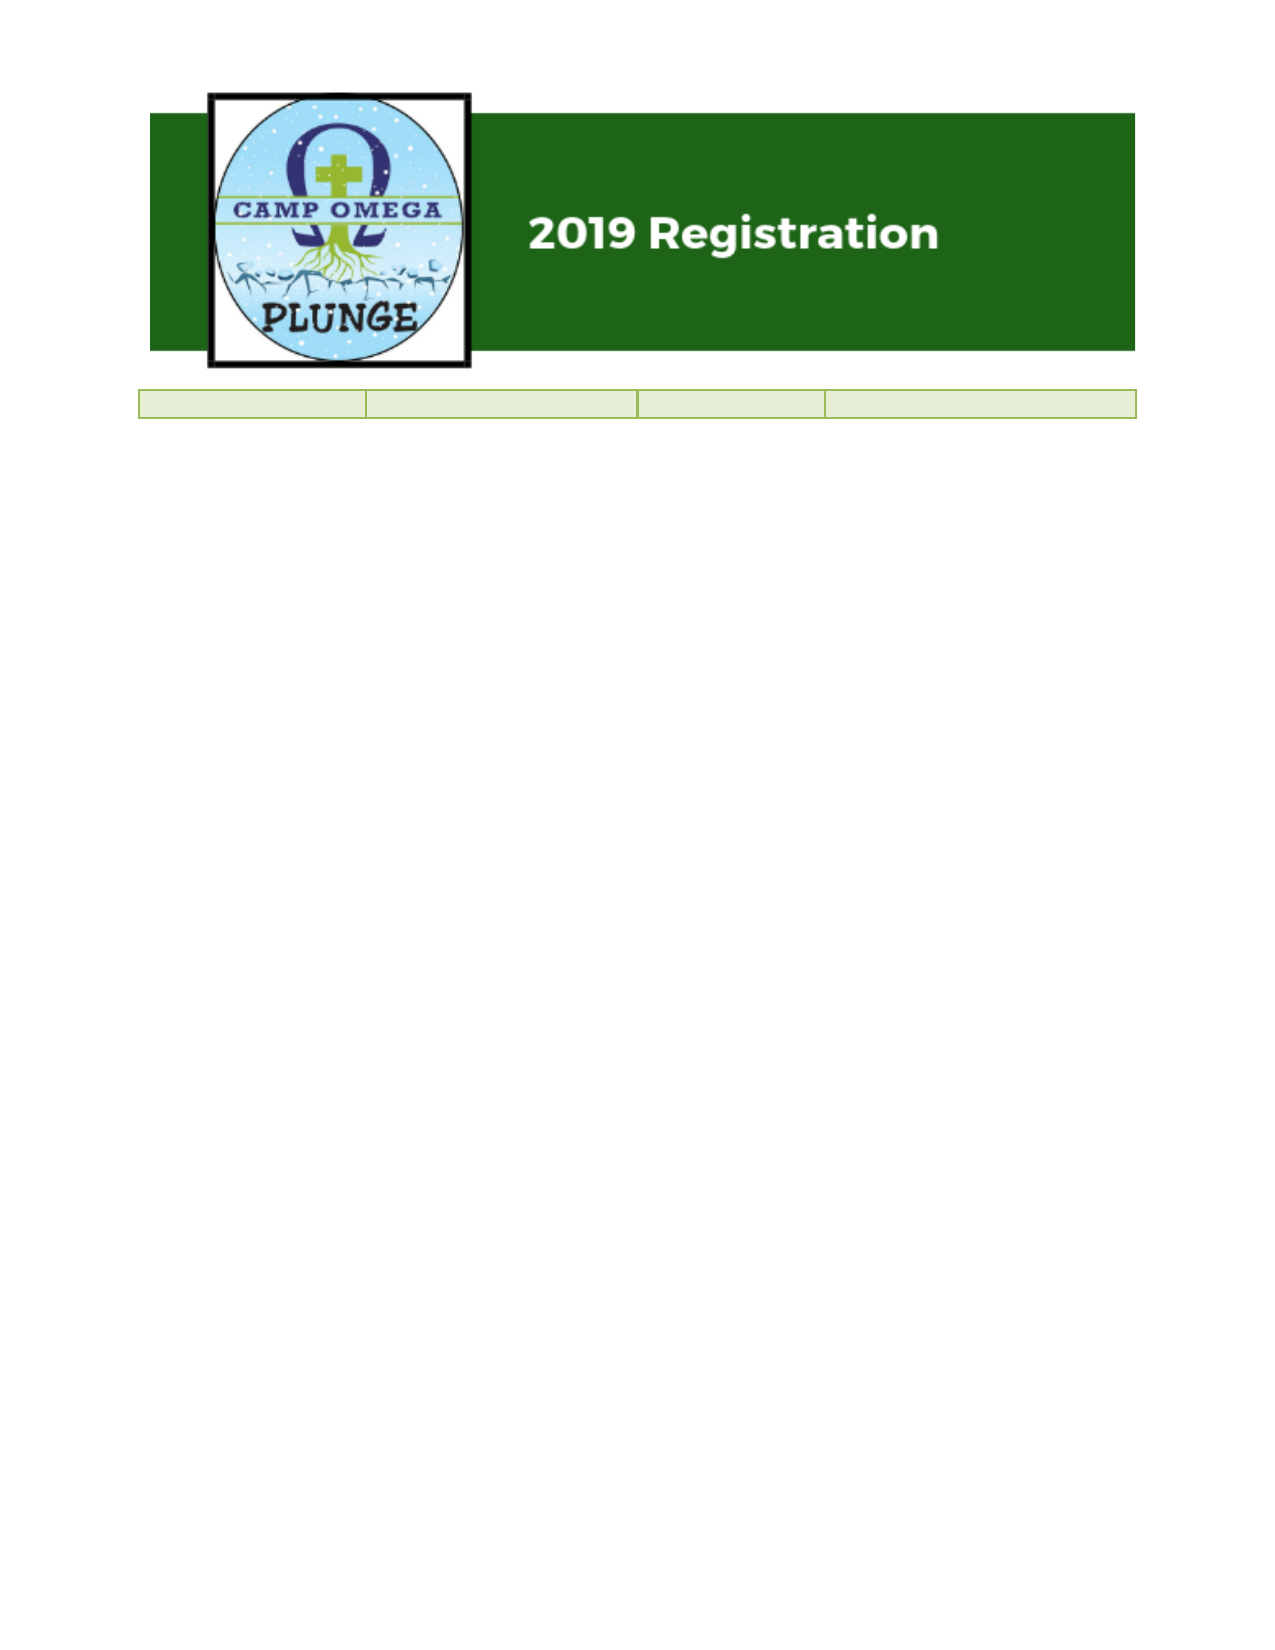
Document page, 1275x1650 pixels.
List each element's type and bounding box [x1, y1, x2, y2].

table_cell [367, 391, 636, 417]
picture [150, 75, 1135, 389]
table_cell [639, 391, 824, 417]
table_cell [140, 391, 365, 417]
table_cell [826, 391, 1135, 417]
